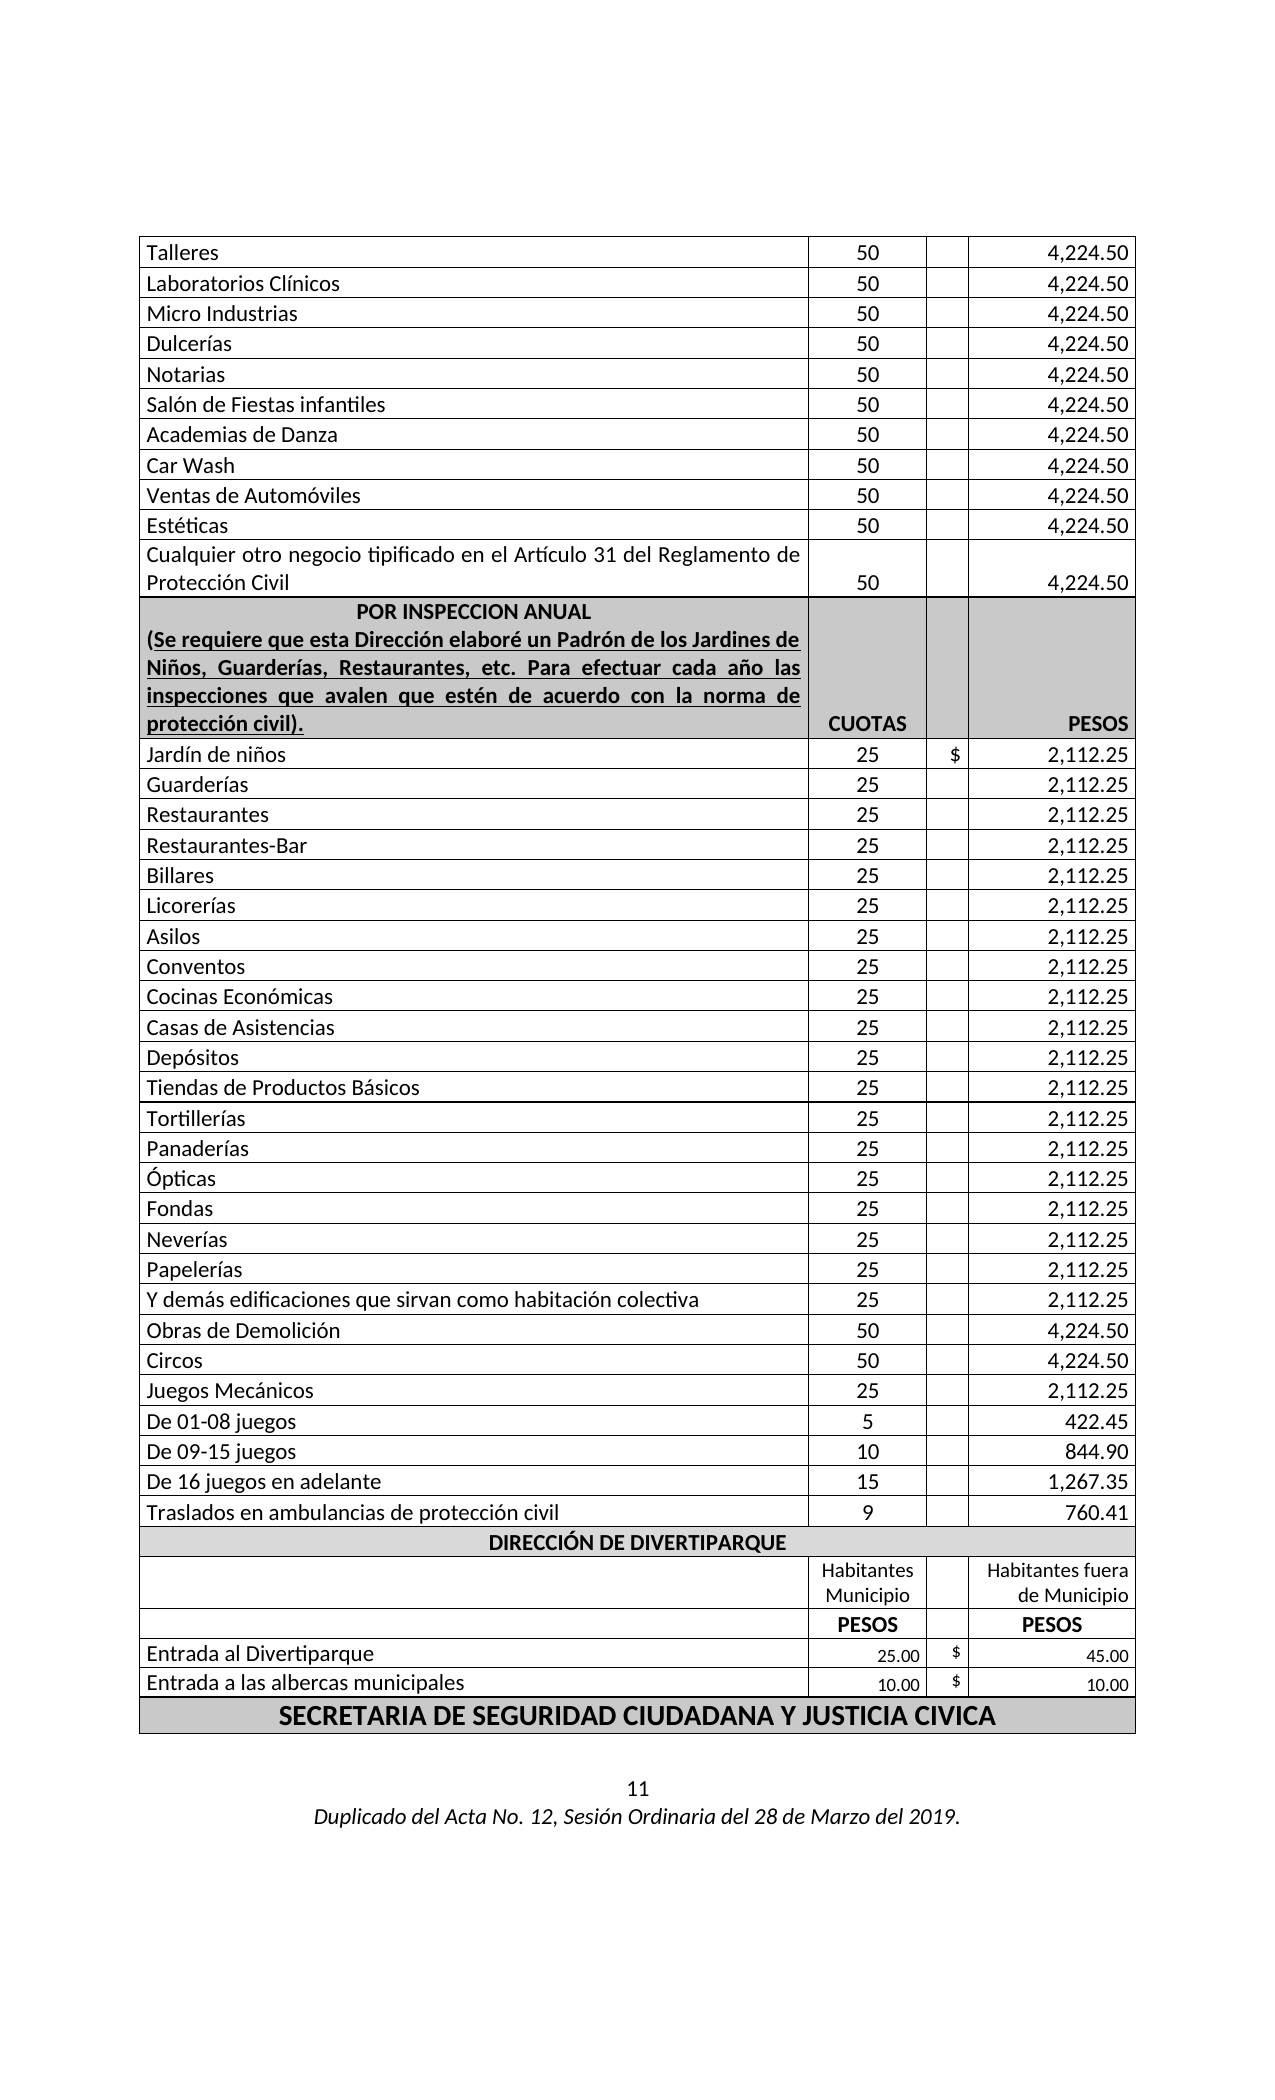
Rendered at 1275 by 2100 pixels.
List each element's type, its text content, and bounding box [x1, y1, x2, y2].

table_cell Laboratorios Clínicos [140, 268, 808, 297]
table_cell 45.00 [969, 1639, 1135, 1667]
table_cell Ventas de Automóviles [140, 480, 808, 509]
table_cell 2,112.25 [969, 1011, 1135, 1041]
table_cell 4,224.50 [969, 480, 1135, 509]
table_cell 25 [809, 1133, 926, 1162]
table_cell 4,224.50 [969, 510, 1135, 539]
table_cell Obras de Demolición [140, 1315, 808, 1344]
table_cell Traslados en ambulancias de protección civil [140, 1496, 808, 1526]
table_cell 25 [809, 1011, 926, 1041]
table_cell 4,224.50 [969, 1315, 1135, 1344]
table_cell 50 [809, 510, 926, 539]
table_cell $ [927, 739, 968, 768]
table_cell 25 [809, 1375, 926, 1404]
table_cell 2,112.25 [969, 1072, 1135, 1101]
table_cell 2,112.25 [969, 739, 1135, 768]
table_cell [927, 298, 968, 327]
table_cell 5 [809, 1406, 926, 1435]
table_cell [927, 769, 968, 798]
table_cell PESOS [969, 1609, 1135, 1638]
table_cell [927, 1436, 968, 1465]
table_cell 25 [809, 1163, 926, 1192]
table_cell 10 [809, 1436, 926, 1465]
table_cell 4,224.50 [969, 237, 1135, 267]
table_cell Habitantes fuera de Municipio [969, 1557, 1135, 1608]
table_cell 50 [809, 540, 926, 596]
table_cell Cocinas Económicas [140, 981, 808, 1010]
table_cell 4,224.50 [969, 540, 1135, 596]
table_cell [927, 598, 968, 738]
table_cell Talleres [140, 237, 808, 267]
table_cell [927, 1042, 968, 1071]
table_cell 25.00 [809, 1639, 926, 1667]
table_cell [927, 1193, 968, 1223]
table_cell 4,224.50 [969, 328, 1135, 357]
table_cell [927, 1254, 968, 1283]
table_cell 2,112.25 [969, 1103, 1135, 1132]
table_cell Asilos [140, 921, 808, 950]
table_cell Juegos Mecánicos [140, 1375, 808, 1404]
table_cell 2,112.25 [969, 1042, 1135, 1071]
table_cell 50 [809, 1315, 926, 1344]
table_cell PESOS [809, 1609, 926, 1638]
table_cell 2,112.25 [969, 769, 1135, 798]
table_cell 4,224.50 [969, 268, 1135, 297]
table_cell 25 [809, 799, 926, 828]
table_cell [927, 799, 968, 828]
table_cell POR INSPECCION ANUAL (Se requiere que esta Dirección elaboré un Padrón de los Jardines de Niños, Guarderías, Restaurantes, etc. Para efectuar cada año las inspecciones que avalen que estén de acuerdo con la norma de protección civil). [140, 598, 808, 738]
table_cell [927, 540, 968, 596]
table_cell 25 [809, 1224, 926, 1253]
table_cell [927, 1496, 968, 1526]
table_cell [140, 1609, 808, 1638]
table_cell [927, 951, 968, 980]
table_cell Estéticas [140, 510, 808, 539]
table_cell 9 [809, 1496, 926, 1526]
table_cell [927, 237, 968, 267]
table_cell 15 [809, 1466, 926, 1495]
table_cell [927, 1315, 968, 1344]
table_cell Restaurantes-Bar [140, 830, 808, 859]
table_cell 50 [809, 328, 926, 357]
table_cell 2,112.25 [969, 1193, 1135, 1223]
table_cell DIRECCIÓN DE DIVERTIPARQUE [140, 1527, 1135, 1556]
table_cell 2,112.25 [969, 1375, 1135, 1404]
table_cell 2,112.25 [969, 1133, 1135, 1162]
table_cell Dulcerías [140, 328, 808, 357]
table_cell 25 [809, 981, 926, 1010]
table_cell 1,267.35 [969, 1466, 1135, 1495]
table_cell Conventos [140, 951, 808, 980]
table_cell 25 [809, 860, 926, 889]
table_cell 4,224.50 [969, 450, 1135, 479]
table_cell Cualquier otro negocio tipificado en el Artículo 31 del Reglamento de Protección Civil [140, 540, 808, 596]
table_cell 2,112.25 [969, 1284, 1135, 1313]
table_cell Tiendas de Productos Básicos [140, 1072, 808, 1101]
table_cell [927, 890, 968, 919]
table_cell 25 [809, 1103, 926, 1132]
table_cell [927, 510, 968, 539]
table_cell 2,112.25 [969, 890, 1135, 919]
table_cell 50 [809, 268, 926, 297]
table_cell 25 [809, 830, 926, 859]
table_cell Notarias [140, 359, 808, 388]
table_cell De 01-08 juegos [140, 1406, 808, 1435]
table_cell 25 [809, 1042, 926, 1071]
table_cell [927, 1072, 968, 1101]
table_cell 422.45 [969, 1406, 1135, 1435]
table_cell Circos [140, 1345, 808, 1374]
table_cell 50 [809, 419, 926, 448]
table_cell 4,224.50 [969, 419, 1135, 448]
table_cell 50 [809, 480, 926, 509]
table_cell De 16 juegos en adelante [140, 1466, 808, 1495]
table_cell Academias de Danza [140, 419, 808, 448]
table_cell [927, 480, 968, 509]
table_cell [927, 328, 968, 357]
table_cell [927, 1163, 968, 1192]
table_cell Guarderías [140, 769, 808, 798]
table_cell [927, 268, 968, 297]
table_cell Entrada a las albercas municipales [140, 1668, 808, 1696]
table_cell Entrada al Divertiparque [140, 1639, 808, 1667]
table_cell Ópticas [140, 1163, 808, 1192]
table_cell [927, 359, 968, 388]
table_cell 50 [809, 1345, 926, 1374]
table_cell CUOTAS [809, 598, 926, 738]
table_cell 2,112.25 [969, 830, 1135, 859]
table_cell SECRETARIA DE SEGURIDAD CIUDADANA Y JUSTICIA CIVICA [140, 1698, 1135, 1733]
table_cell 10.00 [969, 1668, 1135, 1696]
table_cell 50 [809, 298, 926, 327]
table_cell 2,112.25 [969, 799, 1135, 828]
table_cell [927, 1284, 968, 1313]
table_cell 4,224.50 [969, 389, 1135, 418]
table_cell Fondas [140, 1193, 808, 1223]
table_cell 25 [809, 1254, 926, 1283]
table_cell 25 [809, 890, 926, 919]
table_cell 844.90 [969, 1436, 1135, 1465]
table_cell [927, 1133, 968, 1162]
table_cell [927, 450, 968, 479]
table_cell [927, 389, 968, 418]
table_cell Billares [140, 860, 808, 889]
table_cell 2,112.25 [969, 1254, 1135, 1283]
table_cell 25 [809, 1284, 926, 1313]
table_cell [927, 1557, 968, 1608]
table_cell 25 [809, 1072, 926, 1101]
table_cell [927, 1466, 968, 1495]
table_cell 25 [809, 951, 926, 980]
table_cell $ [927, 1639, 968, 1667]
table_cell PESOS [969, 598, 1135, 738]
table_cell 2,112.25 [969, 860, 1135, 889]
table_cell [927, 860, 968, 889]
table_cell 4,224.50 [969, 359, 1135, 388]
table_cell 25 [809, 921, 926, 950]
table_cell [927, 1609, 968, 1638]
table_cell Habitantes Municipio [809, 1557, 926, 1608]
table_cell 2,112.25 [969, 981, 1135, 1010]
table_cell Micro Industrias [140, 298, 808, 327]
table_cell 4,224.50 [969, 298, 1135, 327]
table_cell 25 [809, 1193, 926, 1223]
table_cell Papelerías [140, 1254, 808, 1283]
table_cell 2,112.25 [969, 1224, 1135, 1253]
table_cell [927, 1224, 968, 1253]
table_cell 50 [809, 237, 926, 267]
table_cell De 09-15 juegos [140, 1436, 808, 1465]
table_cell Restaurantes [140, 799, 808, 828]
table_cell 2,112.25 [969, 921, 1135, 950]
table_cell 4,224.50 [969, 1345, 1135, 1374]
table_cell Y demás edificaciones que sirvan como habitación colectiva [140, 1284, 808, 1313]
table_cell 50 [809, 389, 926, 418]
table_cell Jardín de niños [140, 739, 808, 768]
table_cell [927, 921, 968, 950]
table_cell $ [927, 1668, 968, 1696]
table_cell Tortillerías [140, 1103, 808, 1132]
table_cell [927, 830, 968, 859]
table_cell 50 [809, 359, 926, 388]
table_cell 760.41 [969, 1496, 1135, 1526]
table_cell Depósitos [140, 1042, 808, 1071]
table_cell [927, 981, 968, 1010]
table_cell [927, 1375, 968, 1404]
table_cell 2,112.25 [969, 1163, 1135, 1192]
table_cell 25 [809, 769, 926, 798]
table_cell 2,112.25 [969, 951, 1135, 980]
table_cell 10.00 [809, 1668, 926, 1696]
table_cell Panaderías [140, 1133, 808, 1162]
table_cell [927, 1345, 968, 1374]
table_cell [140, 1557, 808, 1608]
table_cell [927, 1406, 968, 1435]
table_cell Casas de Asistencias [140, 1011, 808, 1041]
table_cell 50 [809, 450, 926, 479]
table_cell [927, 1011, 968, 1041]
table_cell Salón de Fiestas infantiles [140, 389, 808, 418]
table_cell Licorerías [140, 890, 808, 919]
table_cell Neverías [140, 1224, 808, 1253]
table_cell [927, 419, 968, 448]
table_cell 25 [809, 739, 926, 768]
table_cell [927, 1103, 968, 1132]
table_cell Car Wash [140, 450, 808, 479]
